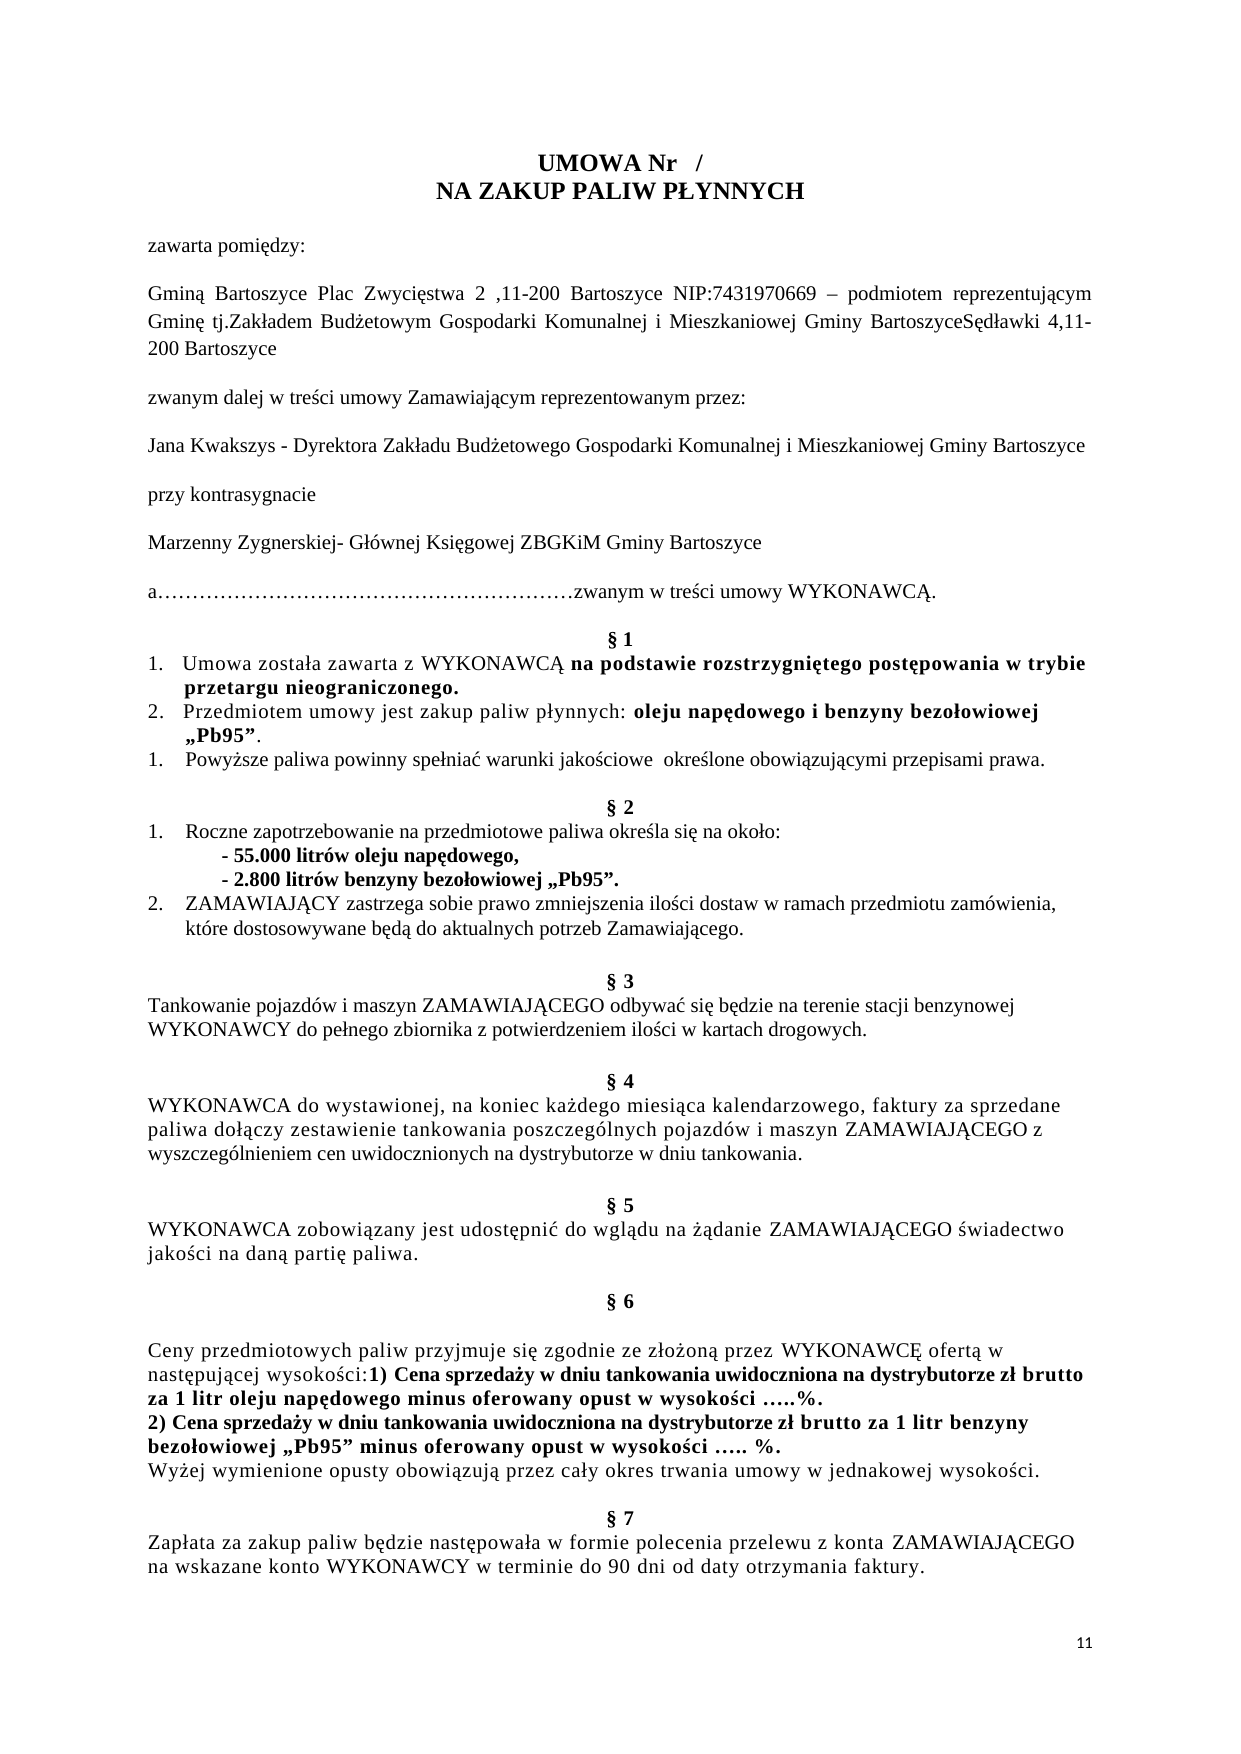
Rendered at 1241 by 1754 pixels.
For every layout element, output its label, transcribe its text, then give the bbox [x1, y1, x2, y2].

text 2. Przedmiotem umowy jest zakup paliw płynnych: oleju napędowego i benzyny bezołowiowej „Pb95”. [148, 699, 1093, 747]
text NA zakup paliw płynnych [148, 176, 1093, 205]
text § 7 [148, 1506, 1093, 1530]
text § 3 [148, 969, 1093, 993]
text zwanym dalej w treści umowy Zamawiającym reprezentowanym przez: [148, 385, 1093, 409]
text § 5 [148, 1193, 1093, 1217]
text WYKONAWCA zobowiązany jest udostępnić do wglądu na żądanie zamawiającEGO świadectwo jakości na daną partię paliwa. [148, 1217, 1093, 1265]
text Zapłata za zakup paliw będzie następowała w formie polecenia przelewu z konta Zamawiającego na wskazane konto WYKONAWCY w terminie do 90 dni od daty otrzymania faktury. [148, 1530, 1093, 1578]
text Tankowanie pojazdów i maszyn Zamawiającego odbywać się będzie na terenie stacji benzynowej WYKONAWCY do pełnego zbiornika z potwierdzeniem ilości w kartach drogowych. [148, 993, 1093, 1041]
text § 2 [148, 795, 1093, 819]
text przy kontrasygnacie [148, 482, 1093, 506]
text a……………………………………………………zwanym w treści umowy WYKONAWCĄ. [148, 578, 1093, 603]
text UMOWA Nr / [148, 148, 1093, 176]
text 2) Cena sprzedaży w dniu tankowania uwidoczniona na dystrybutorze zł brutto za benzyny bezołowiowej „Pb95” minus oferowany opust w wysokości ….. %. [148, 1410, 1093, 1458]
text Jana Kwakszys - Dyrektora Zakładu Budżetowego Gospodarki Komunalnej i Mieszkaniowej Gminy Bartoszyce [148, 433, 1093, 457]
list zamawiający zastrzega sobie prawo zmniejszenia ilości dostaw w ramach przedmiotu zamówienia, które dostosowywane będą do aktualnych potrzeb Zamawiającego. [148, 891, 1093, 941]
text - 55.000 litrów oleju napędowego, [148, 843, 1093, 867]
text zawarta pomiędzy: [148, 233, 1093, 257]
text Ceny przedmiotowych paliw przyjmuje się zgodnie ze złożoną przez WYKONAWCĘ ofertą w następującej wysokości:1) Cena sprzedaży w dniu tankowania uwidoczniona na dystrybutorze zł brutto za oleju napędowego minus oferowany opust w wysokości …..%. [148, 1337, 1093, 1410]
text § 1 [148, 627, 1093, 651]
text § 4 [148, 1069, 1093, 1093]
text WYKONAWCA do wystawionej, na koniec każdego miesiąca kalendarzowego, faktury za sprzedane paliwa dołączy zestawienie tankowania poszczególnych pojazdów i maszyn zamawiającEGO z wyszczególnieniem cen uwidocznionych na dystrybutorze w dniu tankowania. [148, 1093, 1093, 1165]
text Gminą Bartoszyce Plac Zwycięstwa 2 ,11-200 Bartoszyce NIP:7431970669 – podmiotem reprezentującym Gminę tj.Zakładem Budżetowym Gospodarki Komunalnej i Mieszkaniowej Gminy BartoszyceSędławki 4,11-200 Bartoszyce [148, 281, 1093, 360]
text § 6 [148, 1289, 1093, 1313]
list Powyższe paliwa powinny spełniać warunki jakościowe określone obowiązującymi przepisami prawa. [148, 747, 1093, 771]
text Marzenny Zygnerskiej- Głównej Księgowej ZBGKiM Gminy Bartoszyce [148, 530, 1093, 554]
text Wyżej wymienione opusty obowiązują przez cały okres trwania umowy w jednakowej wysokości. [148, 1458, 1093, 1482]
list Roczne zapotrzebowanie na przedmiotowe paliwa określa się na około: [148, 819, 1093, 843]
text 1. Umowa została zawarta z WYKONAWCĄ na podstawie rozstrzygniętego postępowania w trybie przetargu nieograniczonego. [148, 651, 1093, 699]
text - 2.800 litrów benzyny bezołowiowej „Pb95”. [148, 867, 1093, 891]
